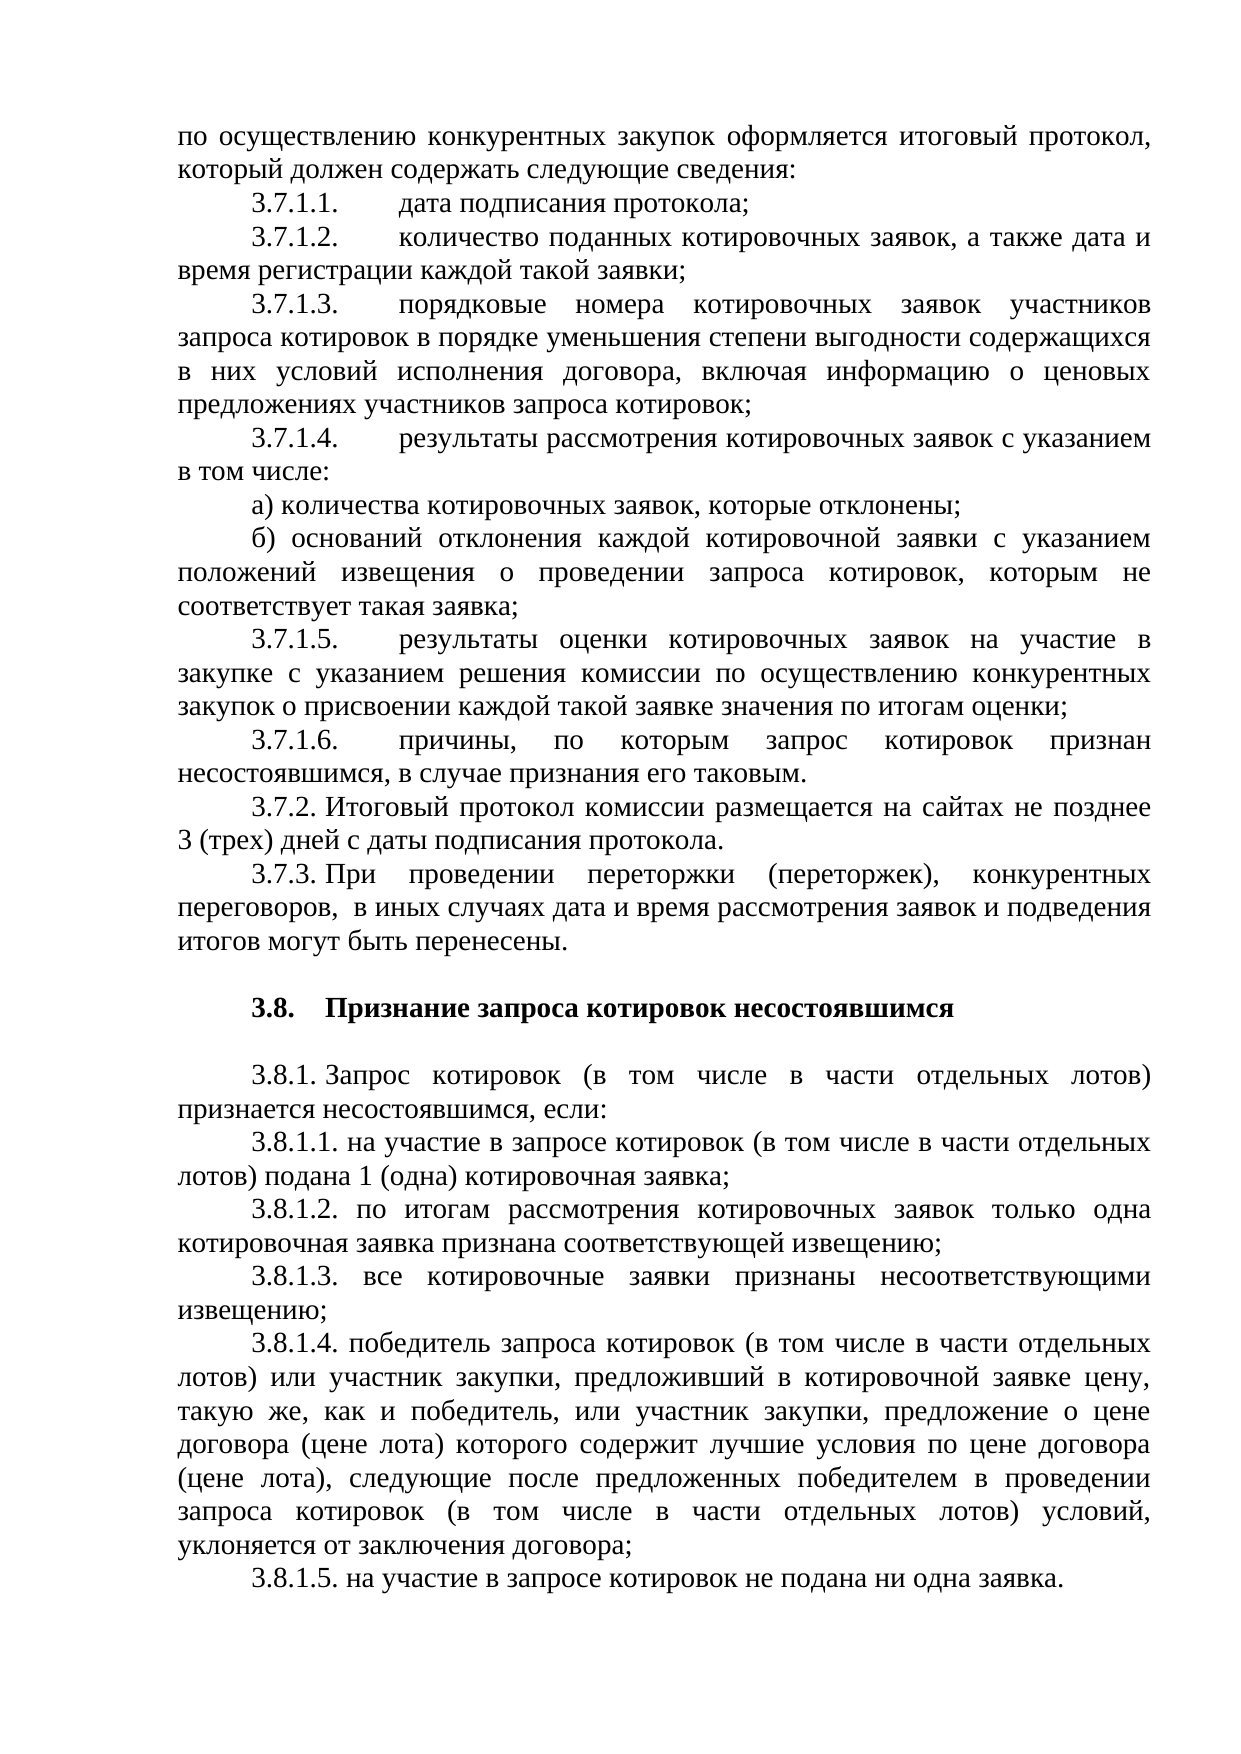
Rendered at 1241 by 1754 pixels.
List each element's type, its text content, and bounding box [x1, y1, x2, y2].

text 3.8.1.4. победитель запроса котировок (в том числе в части отдельных лотов) или участник закупки, предложивший в котировочной заявке цену, такую же, как и победитель, или участник закупки, предложение о цене договора (цене лота) которого содержит лучшие условия по цене договора (цене лота), следующие после предложенных победителем в проведении запроса котировок (в том числе в части отдельных лотов) условий, уклоняется от заключения договора; [177, 1326, 1152, 1560]
list результаты рассмотрения котировочных заявок с указанием в том числе: [177, 420, 1152, 487]
subtitle Признание запроса котировок несостоявшимся [177, 990, 1152, 1024]
text 3.8.1.3. все котировочные заявки признаны несоответствующими извещению; [177, 1258, 1152, 1326]
text а) количества котировочных заявок, которые отклонены; [177, 487, 1152, 521]
list Итоговый протокол комиссии размещается на сайтах не позднее 3 (трех) дней с даты подписания протокола. [177, 789, 1152, 856]
list результаты оценки котировочных заявок на участие в закупке с указанием решения комиссии по осуществлению конкурентных закупок о присвоении каждой такой заявке значения по итогам оценки; [177, 621, 1152, 722]
text б) оснований отклонения каждой котировочной заявки с указанием положений извещения о проведении запроса котировок, которым не соответствует такая заявка; [177, 521, 1152, 621]
text 3.8.1.2. по итогам рассмотрения котировочных заявок только одна котировочная заявка признана соответствующей извещению; [177, 1191, 1152, 1258]
list При проведении переторжки (переторжек), конкурентных переговоров, в иных случаях дата и время рассмотрения заявок и подведения итогов могут быть перенесены. [177, 856, 1152, 957]
list дата подписания протокола; [177, 185, 1152, 219]
list порядковые номера котировочных заявок участников запроса котировок в порядке уменьшения степени выгодности содержащихся в них условий исполнения договора, включая информацию о ценовых предложениях участников запроса котировок; [177, 286, 1152, 420]
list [177, 118, 1152, 185]
list Запрос котировок (в том числе в части отдельных лотов) признается несостоявшимся, если: [177, 1057, 1152, 1124]
list количество поданных котировочных заявок, а также дата и время регистрации каждой такой заявки; [177, 219, 1152, 286]
list причины, по которым запрос котировок признан несостоявшимся, в случае признания его таковым. [177, 722, 1152, 789]
text 3.8.1.1. на участие в запросе котировок (в том числе в части отдельных лотов) подана 1 (одна) котировочная заявка; [177, 1124, 1152, 1191]
text 3.8.1.5. на участие в запросе котировок не подана ни одна заявка. [177, 1560, 1152, 1594]
